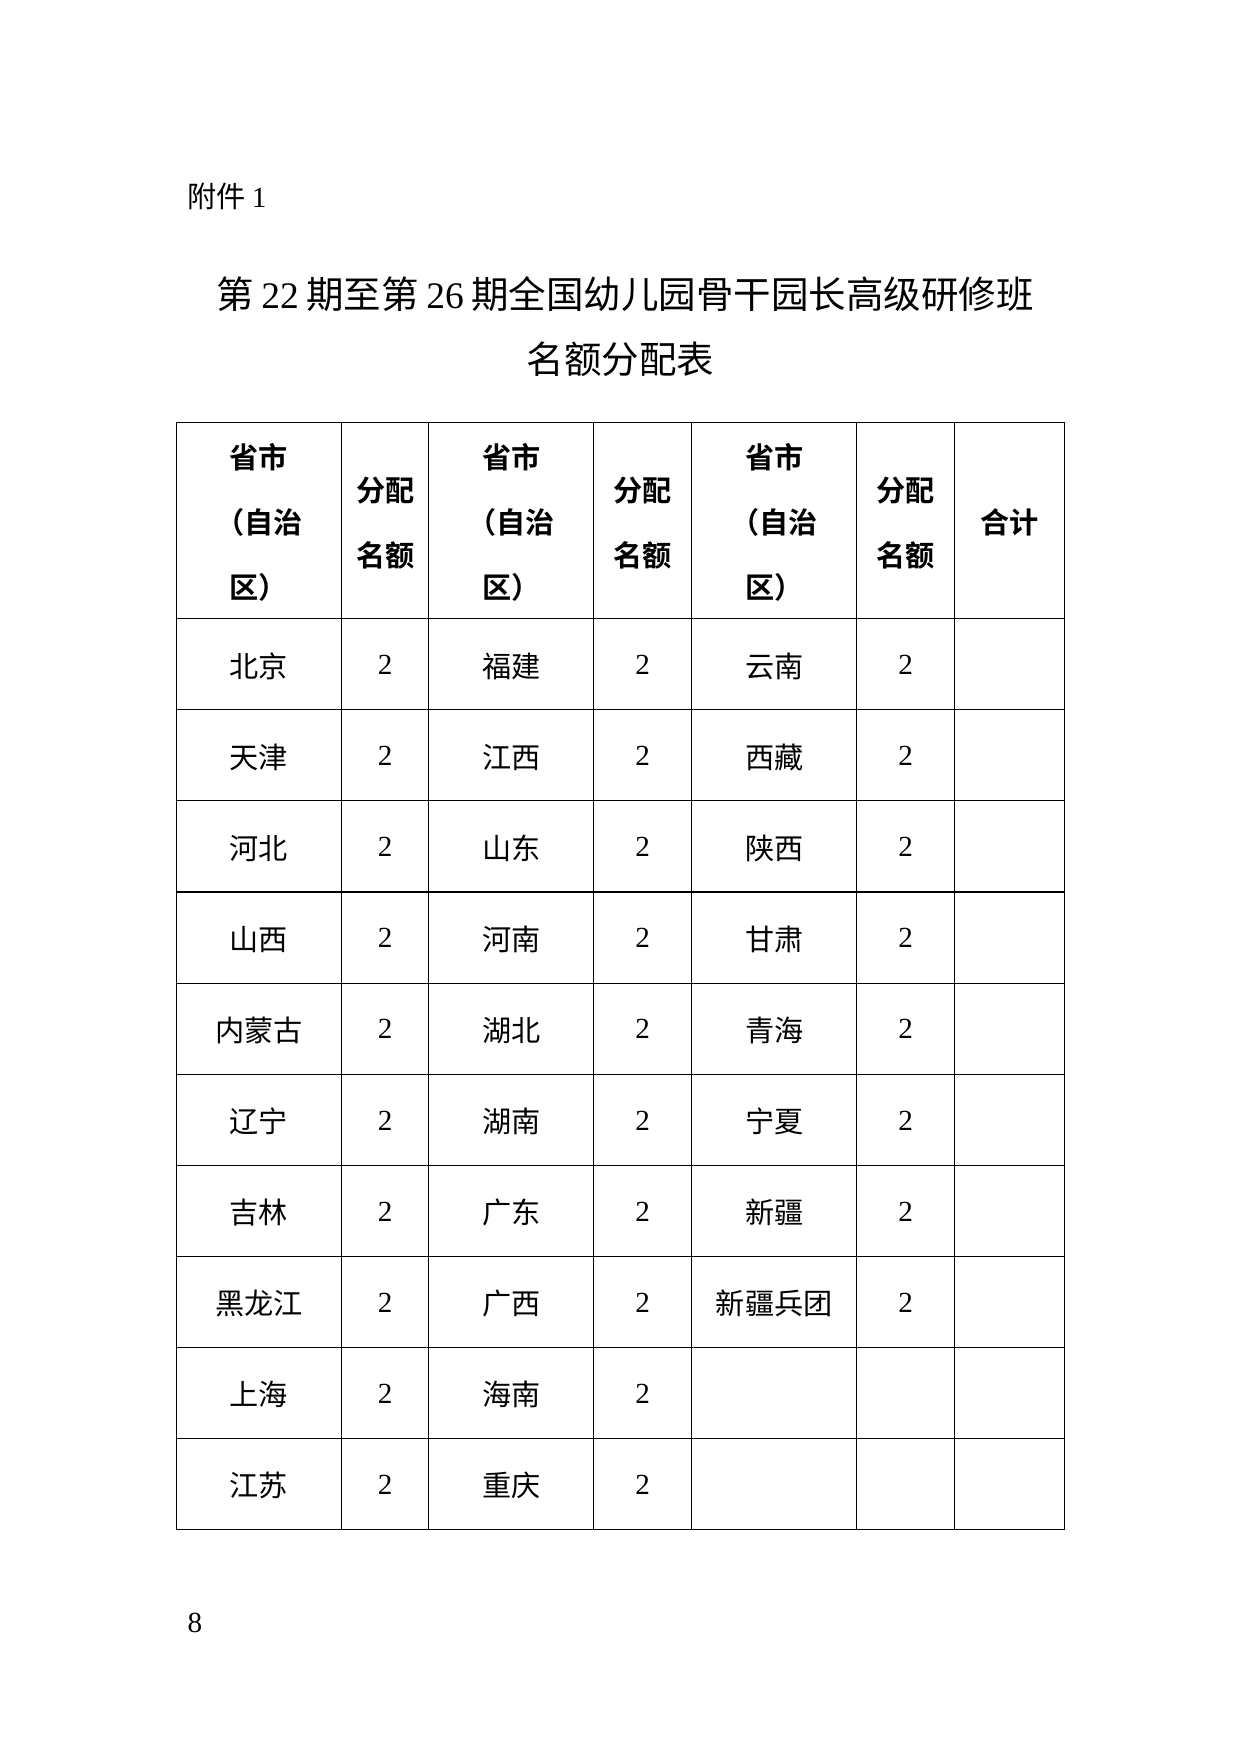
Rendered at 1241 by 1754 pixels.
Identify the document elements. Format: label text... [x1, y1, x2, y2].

table_cell 2 [594, 893, 691, 982]
table_cell 2 [857, 801, 954, 891]
table_cell [955, 984, 1064, 1073]
table_cell 内蒙古 [177, 984, 341, 1073]
table_cell [955, 1439, 1064, 1529]
table_cell [955, 1166, 1064, 1256]
table_header 合计 [955, 423, 1064, 618]
table_cell [955, 893, 1064, 982]
table_cell [692, 1439, 856, 1529]
table_cell 2 [342, 1166, 428, 1256]
table_cell 江西 [429, 710, 593, 800]
text 第22期至第26期全国幼儿园骨干园长高级研修班 [187, 259, 1053, 324]
table_cell 辽宁 [177, 1075, 341, 1164]
table_cell 2 [342, 801, 428, 891]
table_cell [955, 1257, 1064, 1347]
table_cell 2 [857, 1166, 954, 1256]
table_cell 2 [594, 984, 691, 1073]
table_cell 2 [857, 1075, 954, 1164]
table_cell [955, 801, 1064, 891]
table_cell 湖南 [429, 1075, 593, 1164]
table_cell 2 [857, 619, 954, 709]
table_cell 西藏 [692, 710, 856, 800]
table_cell 2 [342, 1348, 428, 1438]
table_cell 黑龙江 [177, 1257, 341, 1347]
table_cell 2 [857, 984, 954, 1073]
table_cell [955, 1348, 1064, 1438]
table_cell 北京 [177, 619, 341, 709]
table_cell 宁夏 [692, 1075, 856, 1164]
table_cell [857, 1439, 954, 1529]
table_cell [692, 1348, 856, 1438]
table_header 省市 （自治区） [429, 423, 593, 618]
table_cell [857, 1348, 954, 1438]
table_cell 湖北 [429, 984, 593, 1073]
table_cell 2 [594, 1075, 691, 1164]
table_cell 2 [342, 1439, 428, 1529]
table_cell 云南 [692, 619, 856, 709]
table_cell 2 [594, 619, 691, 709]
table_cell 陕西 [692, 801, 856, 891]
table_cell 2 [594, 710, 691, 800]
table_cell 2 [857, 710, 954, 800]
table_cell 吉林 [177, 1166, 341, 1256]
text 附件1 [187, 162, 989, 227]
table_cell 甘肃 [692, 893, 856, 982]
table_cell 2 [594, 801, 691, 891]
table_header 省市 （自治区） [692, 423, 856, 618]
table_cell 河北 [177, 801, 341, 891]
text 名额分配表 [187, 324, 1053, 389]
table_cell 2 [342, 893, 428, 982]
table_cell 2 [857, 1257, 954, 1347]
table_cell 天津 [177, 710, 341, 800]
table_cell 2 [594, 1348, 691, 1438]
table_header 省市 （自治区） [177, 423, 341, 618]
table_cell 2 [594, 1439, 691, 1529]
table_cell 广西 [429, 1257, 593, 1347]
table_cell 江苏 [177, 1439, 341, 1529]
table_cell 海南 [429, 1348, 593, 1438]
table_cell 重庆 [429, 1439, 593, 1529]
table_cell 河南 [429, 893, 593, 982]
table_cell 青海 [692, 984, 856, 1073]
table_cell 福建 [429, 619, 593, 709]
table_cell [955, 710, 1064, 800]
table_header 分配名额 [594, 423, 691, 618]
table_cell 2 [342, 1075, 428, 1164]
table_header 分配名额 [857, 423, 954, 618]
table_header 分配名额 [342, 423, 428, 618]
table_cell 新疆兵团 [692, 1257, 856, 1347]
table_cell 山东 [429, 801, 593, 891]
table_cell 2 [857, 893, 954, 982]
table_cell 2 [342, 1257, 428, 1347]
table_cell 上海 [177, 1348, 341, 1438]
table_cell 2 [594, 1166, 691, 1256]
table_cell 2 [342, 619, 428, 709]
table_cell 2 [342, 984, 428, 1073]
table_cell 山西 [177, 893, 341, 982]
table_cell 2 [342, 710, 428, 800]
table_cell [955, 619, 1064, 709]
table_cell 广东 [429, 1166, 593, 1256]
table_cell 新疆 [692, 1166, 856, 1256]
table_cell [955, 1075, 1064, 1164]
table_cell 2 [594, 1257, 691, 1347]
